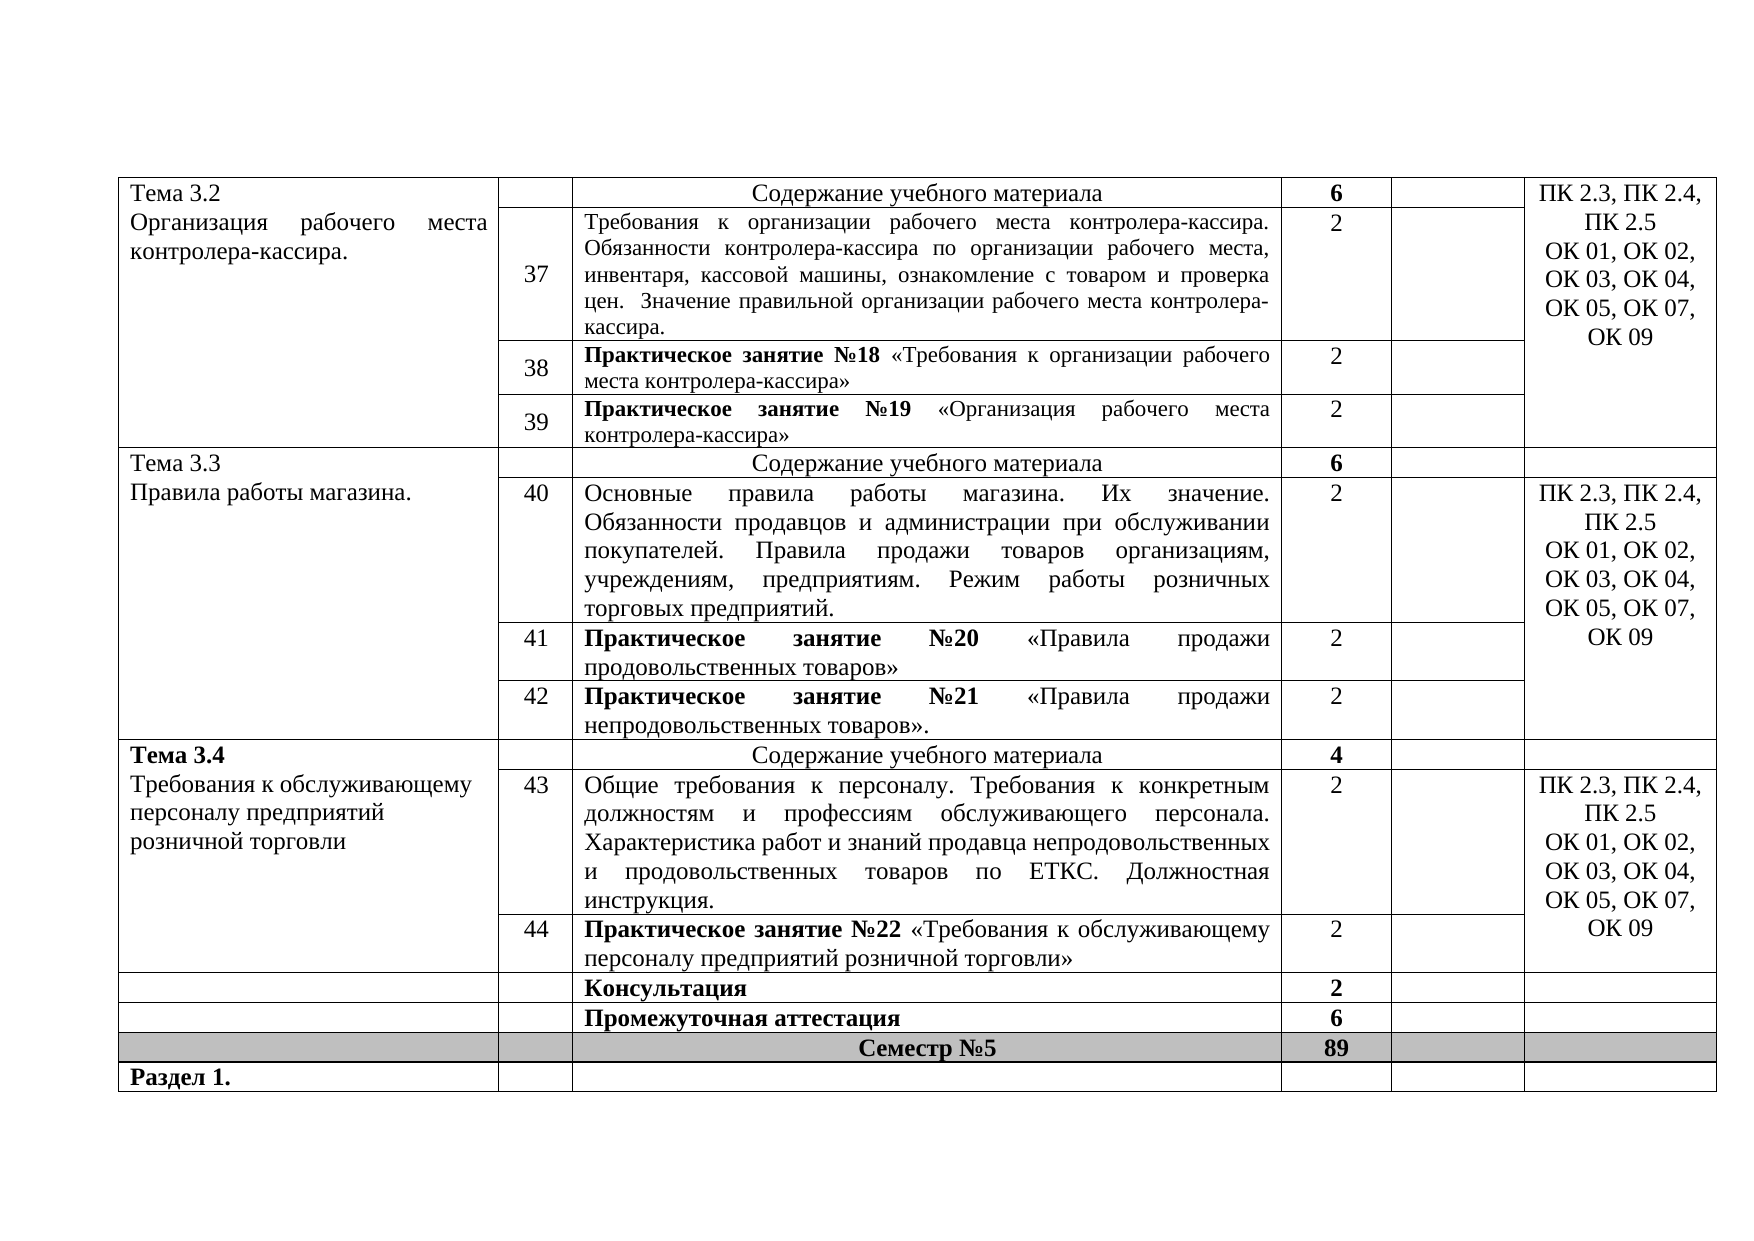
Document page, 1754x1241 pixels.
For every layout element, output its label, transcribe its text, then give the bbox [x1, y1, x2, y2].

table_cell Содержание учебного материала [573, 178, 1281, 207]
table_cell [499, 740, 572, 769]
table_cell [1392, 681, 1524, 739]
table_cell 2 [1282, 623, 1391, 680]
table_cell Семестр №5 [573, 1033, 1281, 1061]
table_cell 2 [1282, 973, 1391, 1002]
table_cell [1525, 973, 1716, 1002]
table_cell 2 [1282, 478, 1391, 622]
table_cell [119, 973, 498, 1002]
table_cell Требования к организации рабочего места контролера-кассира. Обязанности контролера-кассира по организации рабочего места, инвентаря, кассовой машины, ознакомление с товаром и проверка цен. Значение правильной организации рабочего места контролера-кассира. [573, 208, 1281, 340]
table_cell [499, 1033, 572, 1061]
table_cell 6 [1282, 448, 1391, 477]
table_cell [499, 973, 572, 1002]
table_cell [1525, 1003, 1716, 1032]
table_cell 2 [1282, 395, 1391, 447]
table_cell Практическое занятие №18 «Требования к организации рабочего места контролера-кассира» [573, 341, 1281, 393]
table_cell [1525, 1063, 1716, 1091]
table_cell [1525, 448, 1716, 477]
table_cell [1392, 478, 1524, 622]
table_cell ПК 2.3, ПК 2.4, ПК 2.5 ОК 01, ОК 02, ОК 03, ОК 04, ОК 05, ОК 07, ОК 09 [1525, 478, 1716, 739]
table_cell [1525, 740, 1716, 769]
table_cell [499, 1003, 572, 1032]
table_cell 44 [499, 915, 572, 972]
table_cell 6 [1282, 178, 1391, 207]
table_cell [1525, 1033, 1716, 1061]
table_cell 39 [499, 395, 572, 447]
table_cell [573, 1063, 1281, 1091]
table_cell 6 [1282, 1003, 1391, 1032]
table_cell Практическое занятие №20 «Правила продажи продовольственных товаров» [573, 623, 1281, 680]
table_cell Основные правила работы магазина. Их значение. Обязанности продавцов и администрации при обслуживании покупателей. Правила продажи товаров организациям, учреждениям, предприятиям. Режим работы розничных торговых предприятий. [573, 478, 1281, 622]
table_cell Общие требования к персоналу. Требования к конкретным должностям и профессиям обслуживающего персонала. Характеристика работ и знаний продавца непродовольственных и продовольственных товаров по ЕТКС. Должностная инструкция. [573, 770, 1281, 913]
table_cell Тема 3.2 Организация рабочего места контролера-кассира. [119, 178, 498, 447]
table_cell Промежуточная аттестация [573, 1003, 1281, 1032]
table_cell 4 [1282, 740, 1391, 769]
table_cell Тема 3.4 Требования к обслуживающему персоналу предприятий розничной торговли [119, 740, 498, 972]
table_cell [119, 1063, 498, 1091]
table_cell [1392, 623, 1524, 680]
table_cell ПК 2.3, ПК 2.4, ПК 2.5 ОК 01, ОК 02, ОК 03, ОК 04, ОК 05, ОК 07, ОК 09 [1525, 770, 1716, 972]
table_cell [1525, 178, 1716, 447]
table_cell [499, 178, 572, 207]
table_cell 2 [1282, 208, 1391, 340]
table_cell Тема 3.3 Правила работы магазина. [119, 448, 498, 739]
table_cell [1392, 341, 1524, 393]
table_cell 2 [1282, 681, 1391, 739]
table_cell [499, 448, 572, 477]
table_cell 43 [499, 770, 572, 913]
table_cell 2 [1282, 770, 1391, 913]
table_cell [499, 1063, 572, 1091]
table_cell [1392, 740, 1524, 769]
table_cell Содержание учебного материала [573, 740, 1281, 769]
table_cell 42 [499, 681, 572, 739]
table_cell Содержание учебного материала [573, 448, 1281, 477]
table_cell [119, 1003, 498, 1032]
table_cell [1392, 915, 1524, 972]
table_cell [1392, 208, 1524, 340]
table_cell Консультация [573, 973, 1281, 1002]
table_cell [1392, 448, 1524, 477]
table_cell 38 [499, 341, 572, 393]
table_cell [119, 1033, 498, 1061]
table_cell 2 [1282, 915, 1391, 972]
table_cell [1392, 1033, 1524, 1061]
table_cell [1392, 770, 1524, 913]
table_cell [1392, 973, 1524, 1002]
table_cell 40 [499, 478, 572, 622]
table_cell [1392, 178, 1524, 207]
table_cell Практическое занятие №22 «Требования к обслуживающему персоналу предприятий розничной торговли» [573, 915, 1281, 972]
table_cell 37 [499, 208, 572, 340]
table_cell 41 [499, 623, 572, 680]
table_cell Практическое занятие №19 «Организация рабочего места контролера-кассира» [573, 395, 1281, 447]
table_cell [1392, 1063, 1524, 1091]
table_cell 89 [1282, 1033, 1391, 1061]
table_cell Практическое занятие №21 «Правила продажи непродовольственных товаров». [573, 681, 1281, 739]
table_cell 2 [1282, 341, 1391, 393]
table_cell [1282, 1063, 1391, 1091]
table_cell [1392, 1003, 1524, 1032]
table_cell [1392, 395, 1524, 447]
